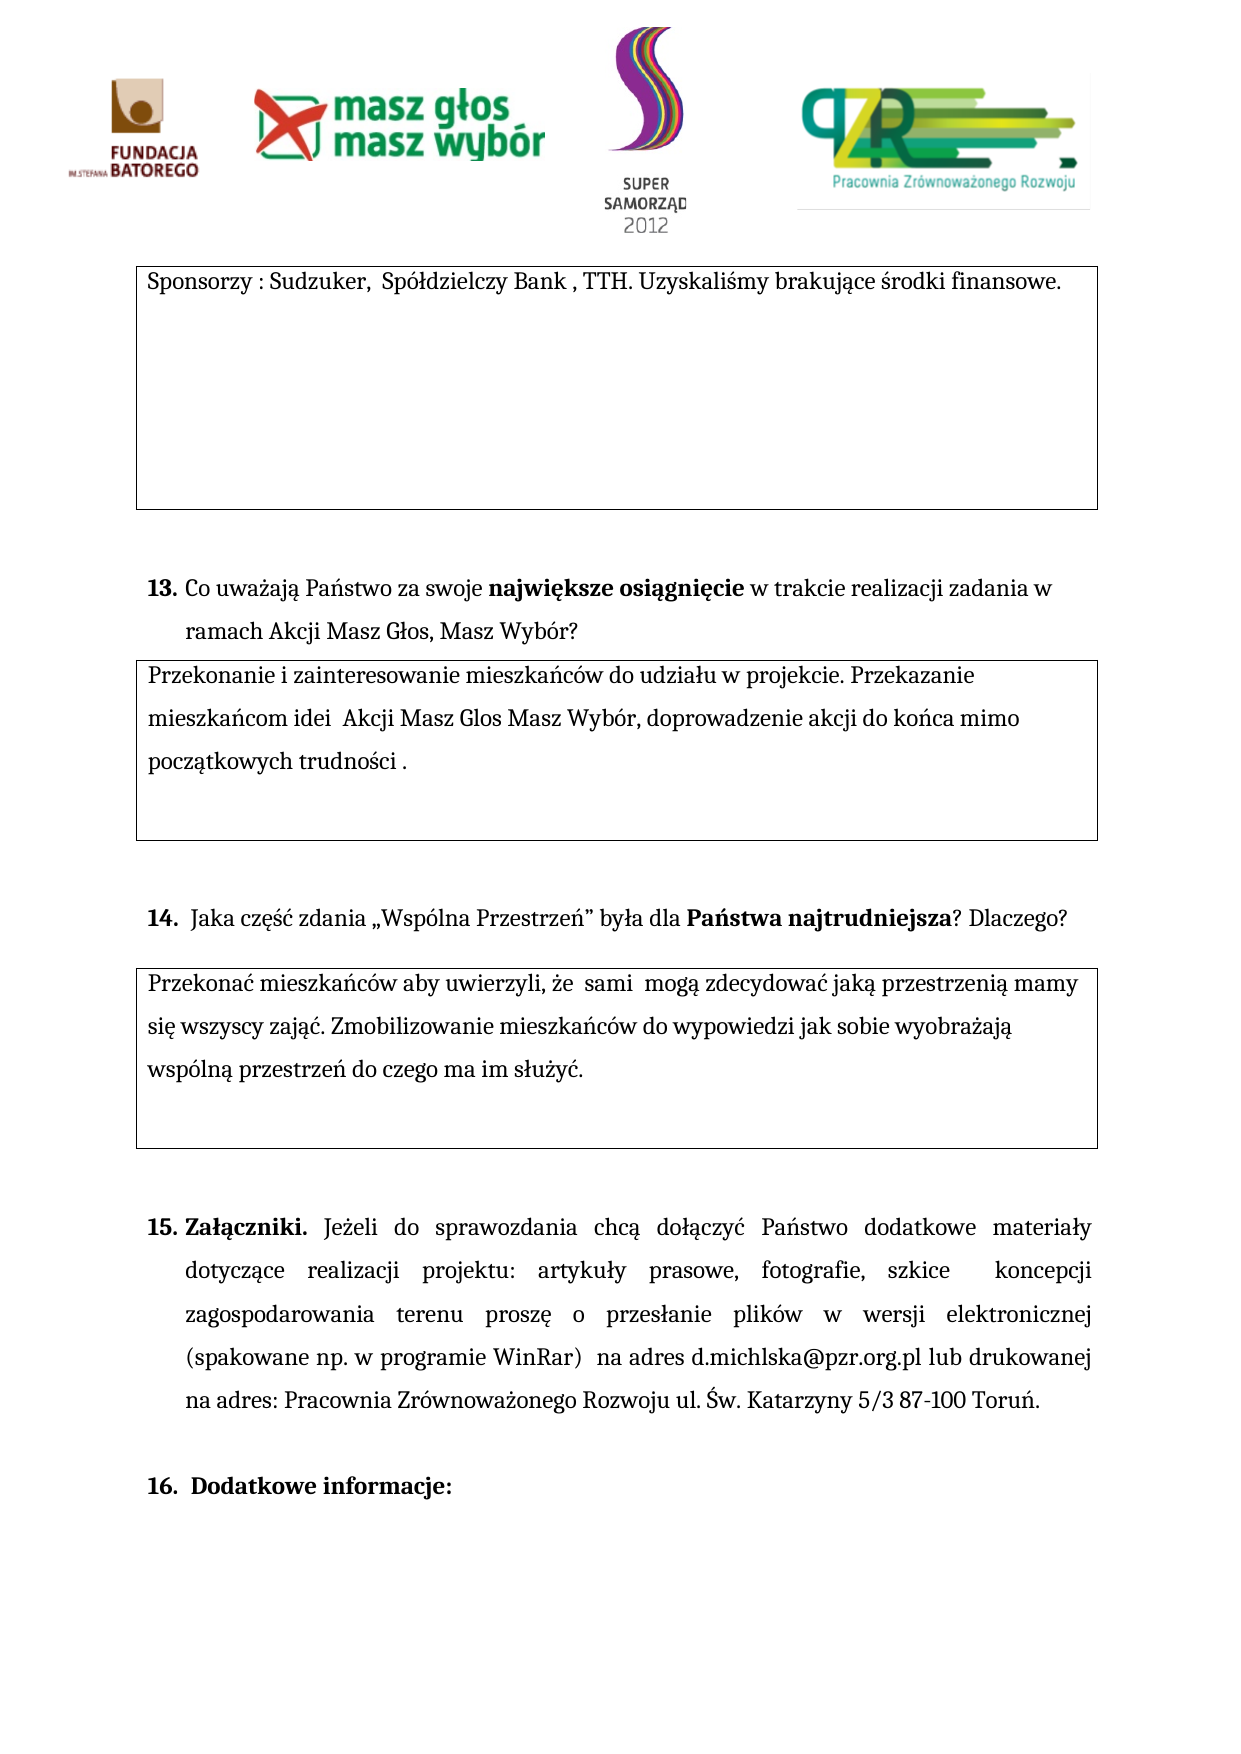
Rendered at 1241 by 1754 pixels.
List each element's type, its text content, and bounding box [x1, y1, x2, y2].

list Co uważają Państwo za swoje największe osiągnięcie w trakcie realizacji zadania w ramach Akcji Masz Głos, Masz Wybór? [148, 573, 1093, 645]
table_header Sponsorzy : Sudzuker, Spółdzielczy Bank , TTH. Uzyskaliśmy brakujące środki finansowe. [137, 267, 1097, 508]
table_header Przekonanie i zainteresowanie mieszkańców do udziału w projekcie. Przekazanie mieszkańcom idei Akcji Masz Glos Masz Wybór, doprowadzenie akcji do końca mimo początkowych trudności . [137, 661, 1097, 840]
list Dodatkowe informacje: [148, 1472, 1093, 1501]
table_header Przekonać mieszkańców aby uwierzyli, że sami mogą zdecydować jaką przestrzenią mamy się wszyscy zająć. Zmobilizowanie mieszkańców do wypowiedzi jak sobie wyobrażają wspólną przestrzeń do czego ma im służyć. [137, 969, 1097, 1148]
list Jaka część zdania „Wspólna Przestrzeń” była dla Państwa najtrudniejsza? Dlaczego? [148, 904, 1093, 933]
picture [797, 73, 1091, 210]
picture [254, 88, 545, 161]
picture [604, 27, 686, 230]
picture [62, 74, 204, 183]
list Załączniki. Jeżeli do sprawozdania chcą dołączyć Państwo dodatkowe materiały dotyczące realizacji projektu: artykuły prasowe, fotografie, szkice koncepcji zagospodarowania terenu proszę o przesłanie plików w wersji elektronicznej (spakowane np. w programie WinRar) na adres d.michlska@pzr.org.pl lub drukowanej na adres: Pracownia Zrównoważonego Rozwoju ul. Św. Katarzyny 5/3 87-100 Toruń. [148, 1213, 1093, 1414]
